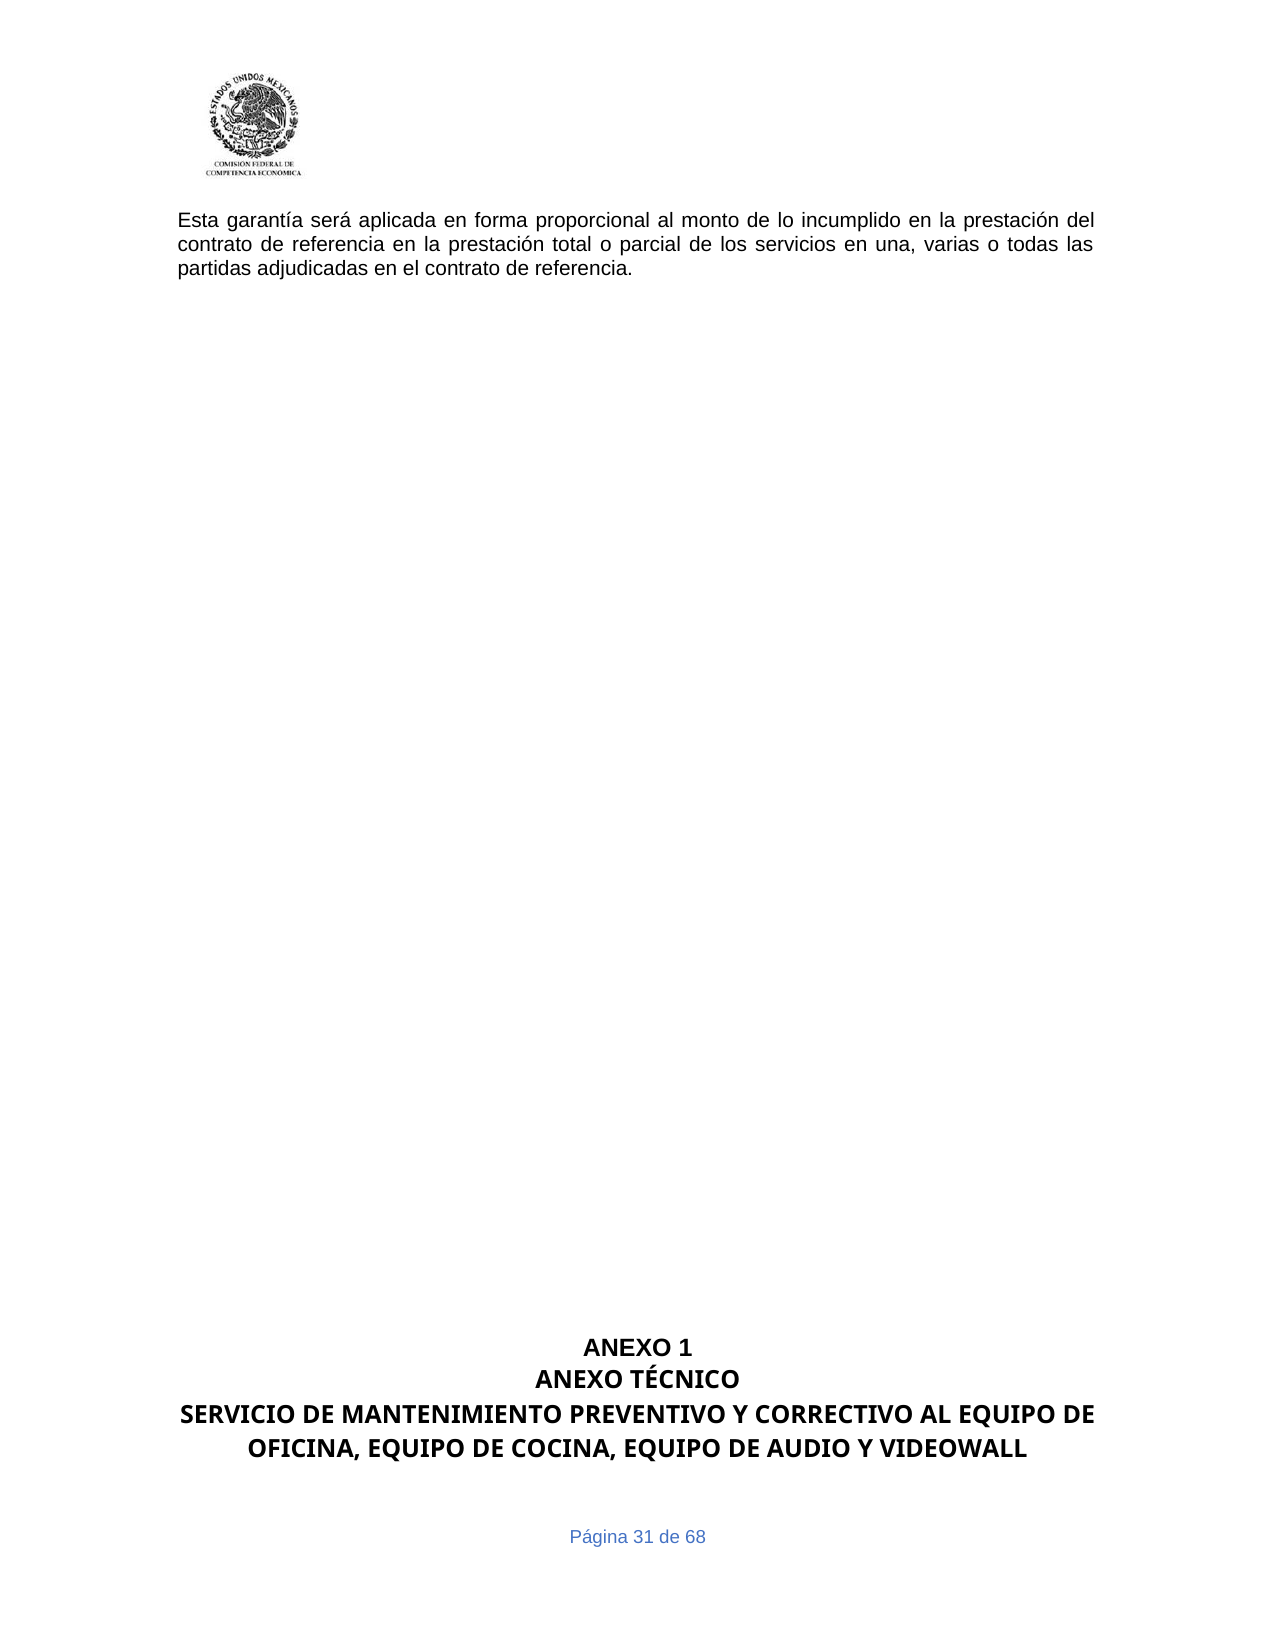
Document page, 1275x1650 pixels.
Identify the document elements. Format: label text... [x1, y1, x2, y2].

text SERVICIO DE MANTENIMIENTO PREVENTIVO Y CORRECTIVO AL EQUIPO DE OFICINA, EQUIPO DE COCINA, EQUIPO DE AUDIO Y VIDEOWALL [177, 1396, 1098, 1464]
picture [188, 73, 322, 179]
text Esta garantía será aplicada en forma proporcional al monto de lo incumplido en la prestación del contrato de referencia en la prestación total o parcial de los servicios en una, varias o todas las partidas adjudicadas en el contrato de referencia. [177, 207, 1096, 279]
text ANEXO TÉCNICO [177, 1362, 1098, 1396]
text ANEXO 1 [177, 1333, 1098, 1362]
